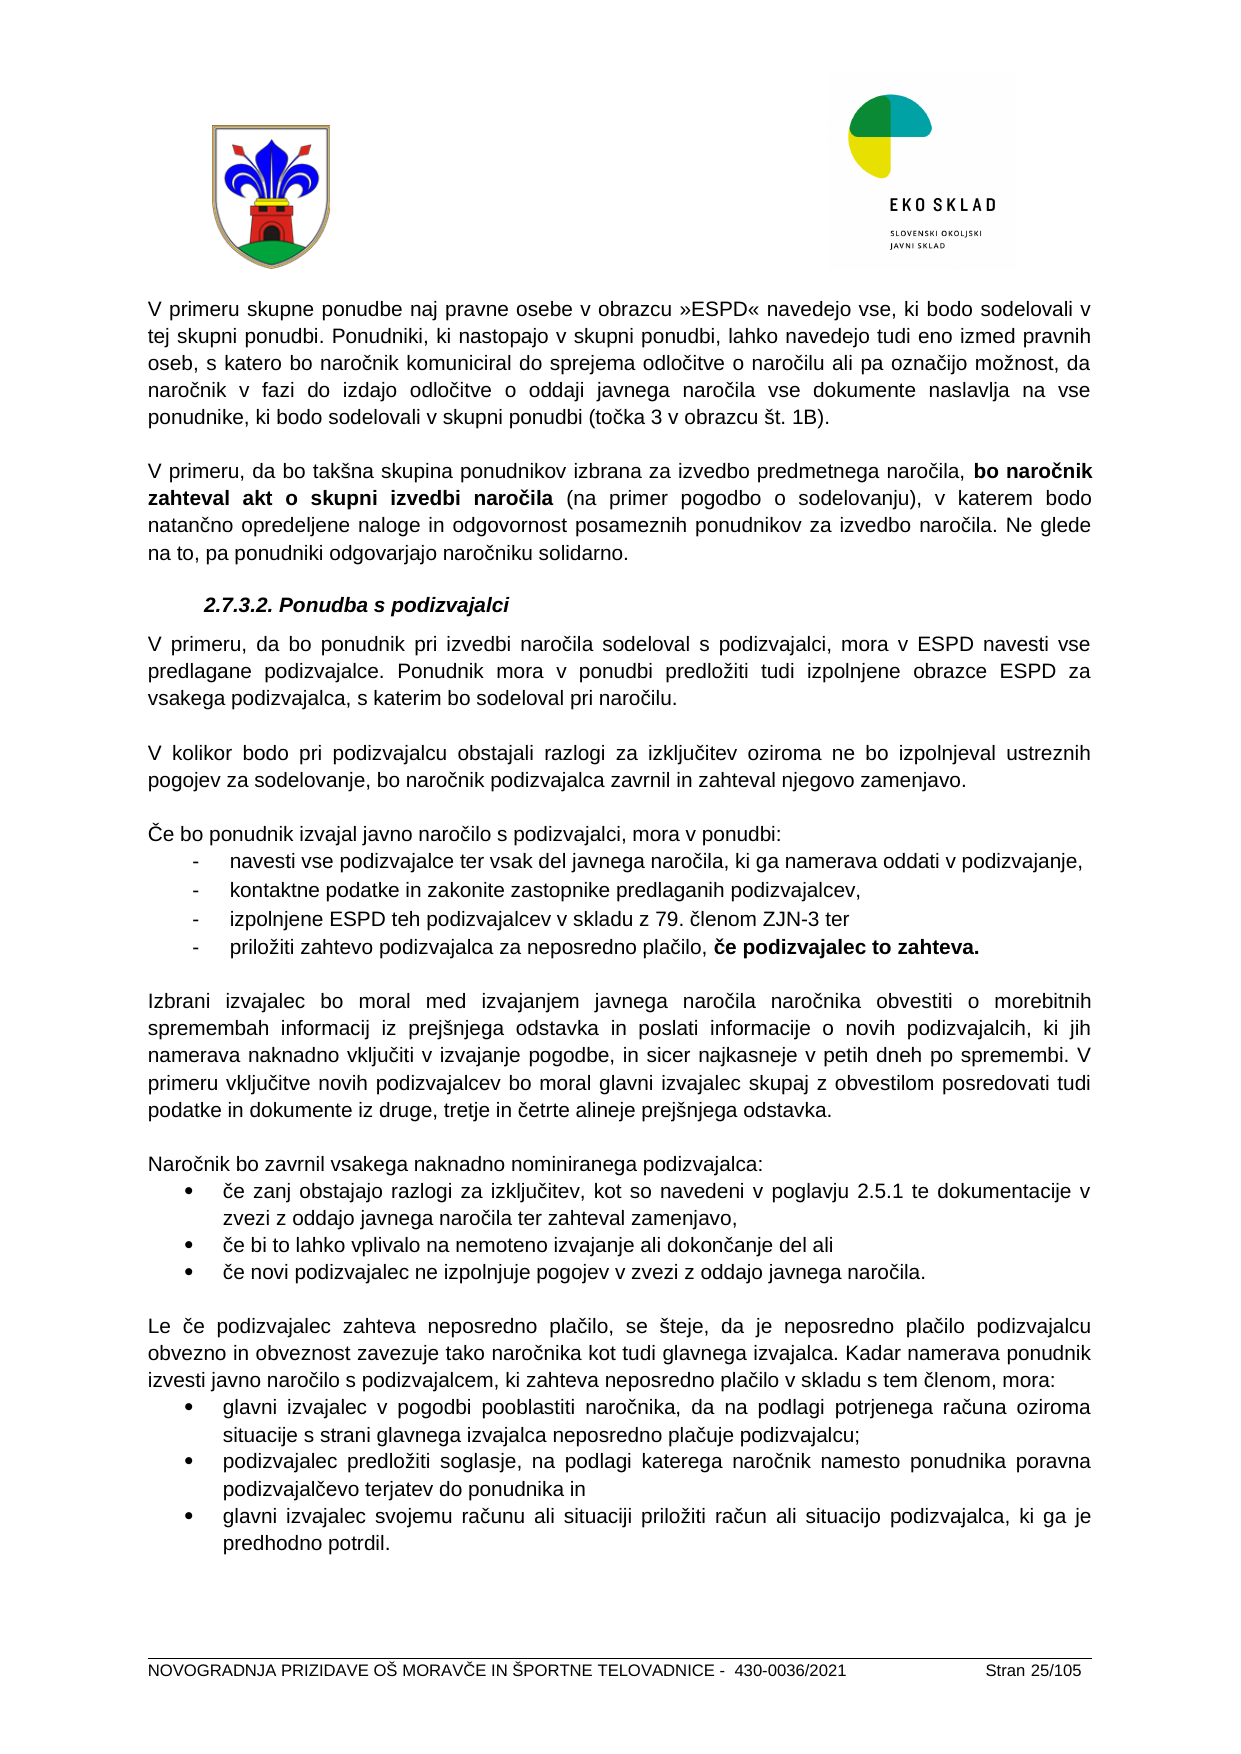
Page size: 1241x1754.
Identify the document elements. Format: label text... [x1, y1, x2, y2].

list priložiti zahtevo podizvajalca za neposredno plačilo, če podizvajalec to zahteva. [192, 932, 1092, 959]
text V kolikor bodo pri podizvajalcu obstajali razlogi za izključitev oziroma ne bo izpolnjeval ustreznih pogojev za sodelovanje, bo naročnik podizvajalca zavrnil in zahteval njegovo zamenjavo. [148, 737, 1092, 791]
text V primeru skupne ponudbe naj pravne osebe v obrazcu »ESPD« navedejo vse, ki bodo sodelovali v tej skupni ponudbi. Ponudniki, ki nastopajo v skupni ponudbi, lahko navedejo tudi eno izmed pravnih oseb, s katero bo naročnik komuniciral do sprejema odločitve o naročilu ali pa označijo možnost, da naročnik v fazi do izdajo odločitve o oddaji javnega naročila vse dokumente naslavlja na vse ponudnike, ki bodo sodelovali v skupni ponudbi (točka 3 v obrazcu št. 1B). [148, 293, 1092, 429]
text V primeru, da bo ponudnik pri izvedbi naročila sodeloval s podizvajalci, mora v ESPD navesti vse predlagane podizvajalce. Ponudnik mora v ponudbi predložiti tudi izpolnjene obrazce ESPD za vsakega podizvajalca, s katerim bo sodeloval pri naročilu. [148, 629, 1092, 710]
text Naročnik bo zavrnil vsakega naknadno nominiranega podizvajalca: [148, 1148, 1092, 1176]
list glavni izvajalec v pogodbi pooblastiti naročnika, da na podlagi potrjenega računa oziroma situacije s strani glavnega izvajalca neposredno plačuje podizvajalcu; [185, 1392, 1092, 1446]
list če novi podizvajalec ne izpolnjuje pogojev v zvezi z oddajo javnega naročila. [185, 1257, 1092, 1284]
text Izbrani izvajalec bo moral med izvajanjem javnega naročila naročnika obvestiti o morebitnih spremembah informacij iz prejšnjega odstavka in poslati informacije o novih podizvajalcih, ki jih namerava naknadno vključiti v izvajanje pogodbe, in sicer najkasneje v petih dneh po spremembi. V primeru vključitve novih podizvajalcev bo moral glavni izvajalec skupaj z obvestilom posredovati tudi podatke in dokumente iz druge, tretje in četrte alineje prejšnjega odstavka. [148, 986, 1092, 1121]
list navesti vse podizvajalce ter vsak del javnega naročila, ki ga namerava oddati v podizvajanje, [192, 846, 1092, 874]
picture [211, 125, 330, 270]
list podizvajalec predložiti soglasje, na podlagi katerega naročnik namesto ponudnika poravna podizvajalčevo terjatev do ponudnika in [185, 1446, 1092, 1501]
list glavni izvajalec svojemu računu ali situaciji priložiti račun ali situacijo podizvajalca, ki ga je predhodno potrdil. [185, 1501, 1092, 1555]
text Le če podizvajalec zahteva neposredno plačilo, se šteje, da je neposredno plačilo podizvajalcu obvezno in obveznost zavezuje tako naročnika kot tudi glavnega izvajalca. Kadar namerava ponudnik izvesti javno naročilo s podizvajalcem, ki zahteva neposredno plačilo v skladu s tem členom, mora: [148, 1311, 1092, 1392]
list če zanj obstajajo razlogi za izključitev, kot so navedeni v poglavju 2.5.1 te dokumentacije v zvezi z oddajo javnega naročila ter zahteval zamenjavo, [185, 1176, 1092, 1230]
text V primeru, da bo takšna skupina ponudnikov izbrana za izvedbo predmetnega naročila, bo naročnik zahteval akt o skupni izvedbi naročila (na primer pogodbo o sodelovanju), v katerem bodo natančno opredeljene naloge in odgovornost posameznih ponudnikov za izvedbo naročila. Ne glede na to, pa ponudniki odgovarjajo naročniku solidarno. [148, 456, 1092, 564]
list kontaktne podatke in zakonite zastopnike predlaganih podizvajalcev, [192, 874, 1092, 903]
list če bi to lahko vplivalo na nemoteno izvajanje ali dokončanje del ali [185, 1230, 1092, 1257]
list izpolnjene ESPD teh podizvajalcev v skladu z 79. členom ZJN-3 ter [192, 903, 1092, 932]
picture [827, 73, 1016, 270]
text Če bo ponudnik izvajal javno naročilo s podizvajalci, mora v ponudbi: [148, 818, 1092, 846]
list Ponudba s podizvajalci [204, 589, 1092, 616]
